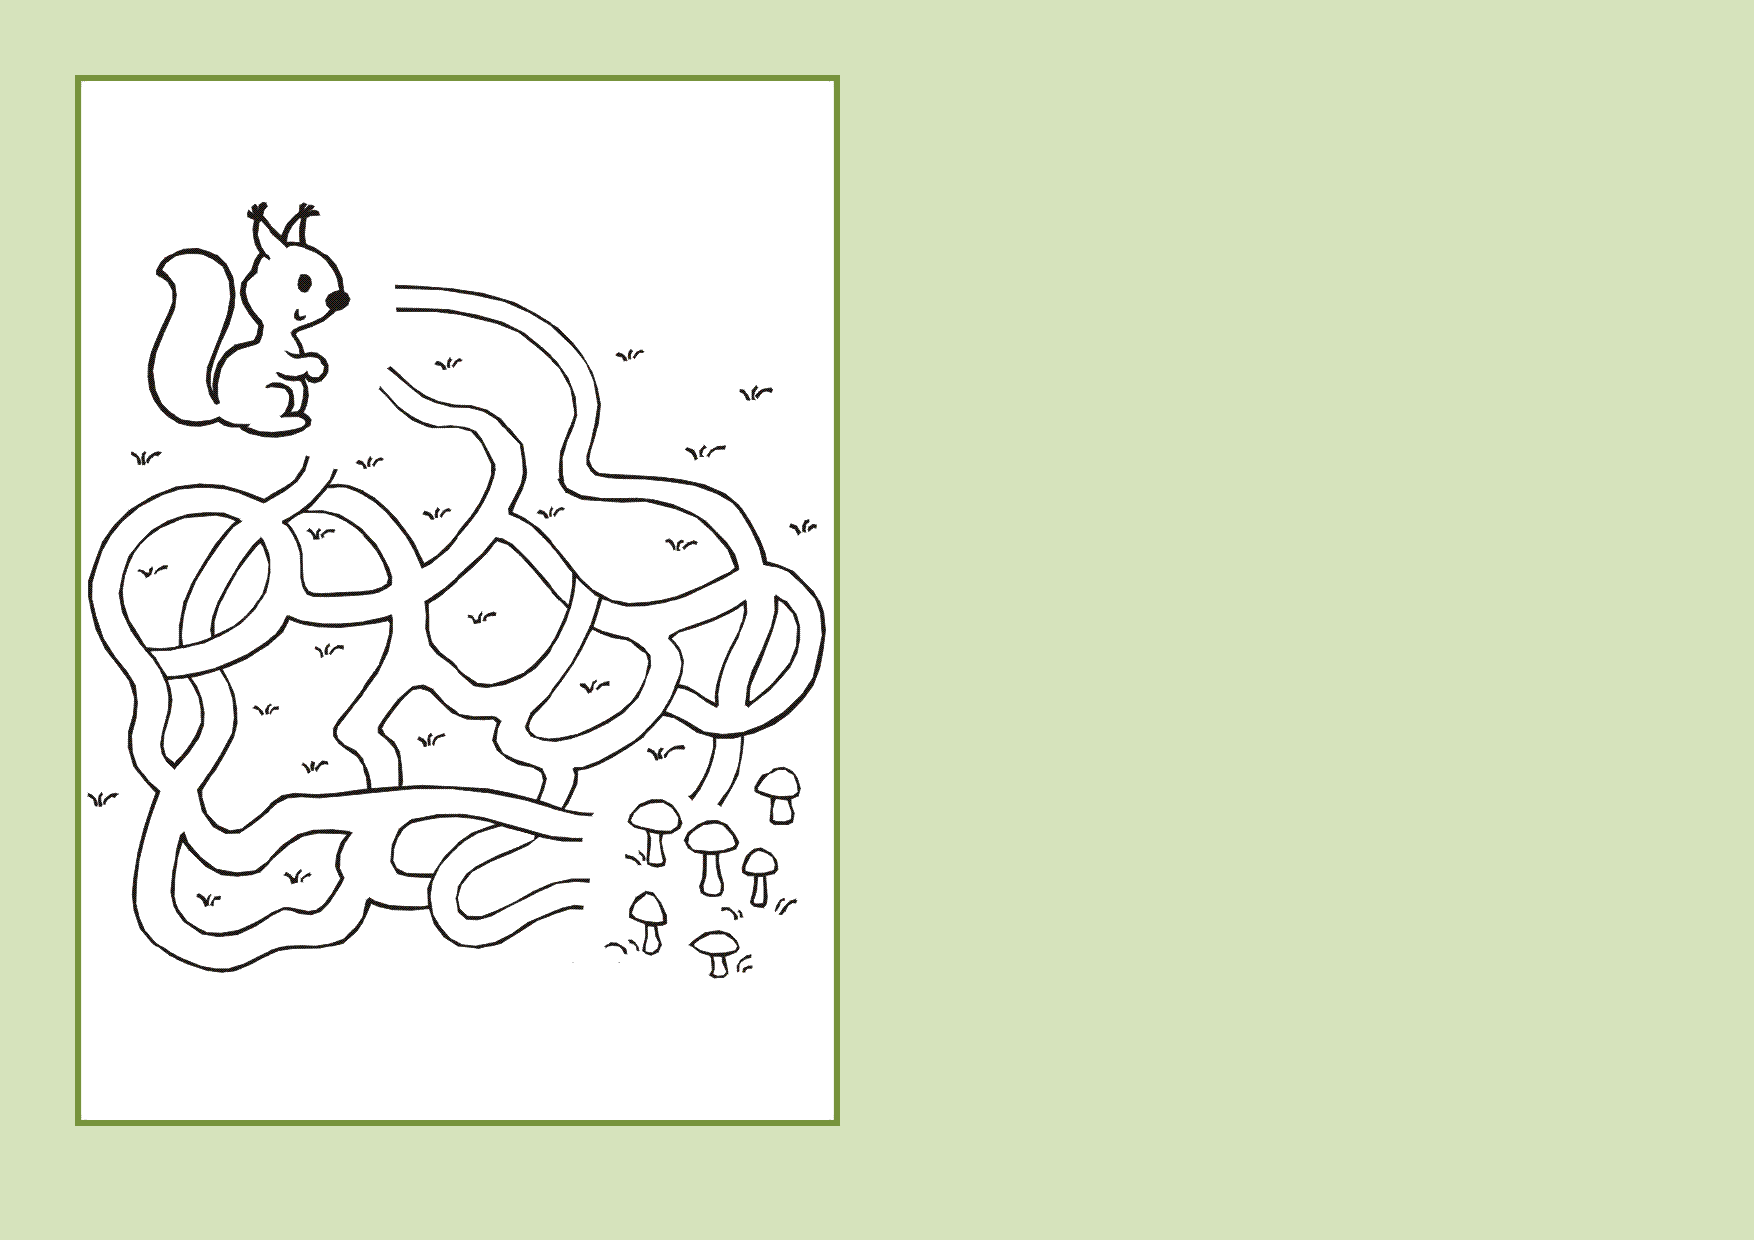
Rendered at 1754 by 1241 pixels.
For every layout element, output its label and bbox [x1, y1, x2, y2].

picture [81, 81, 834, 1120]
